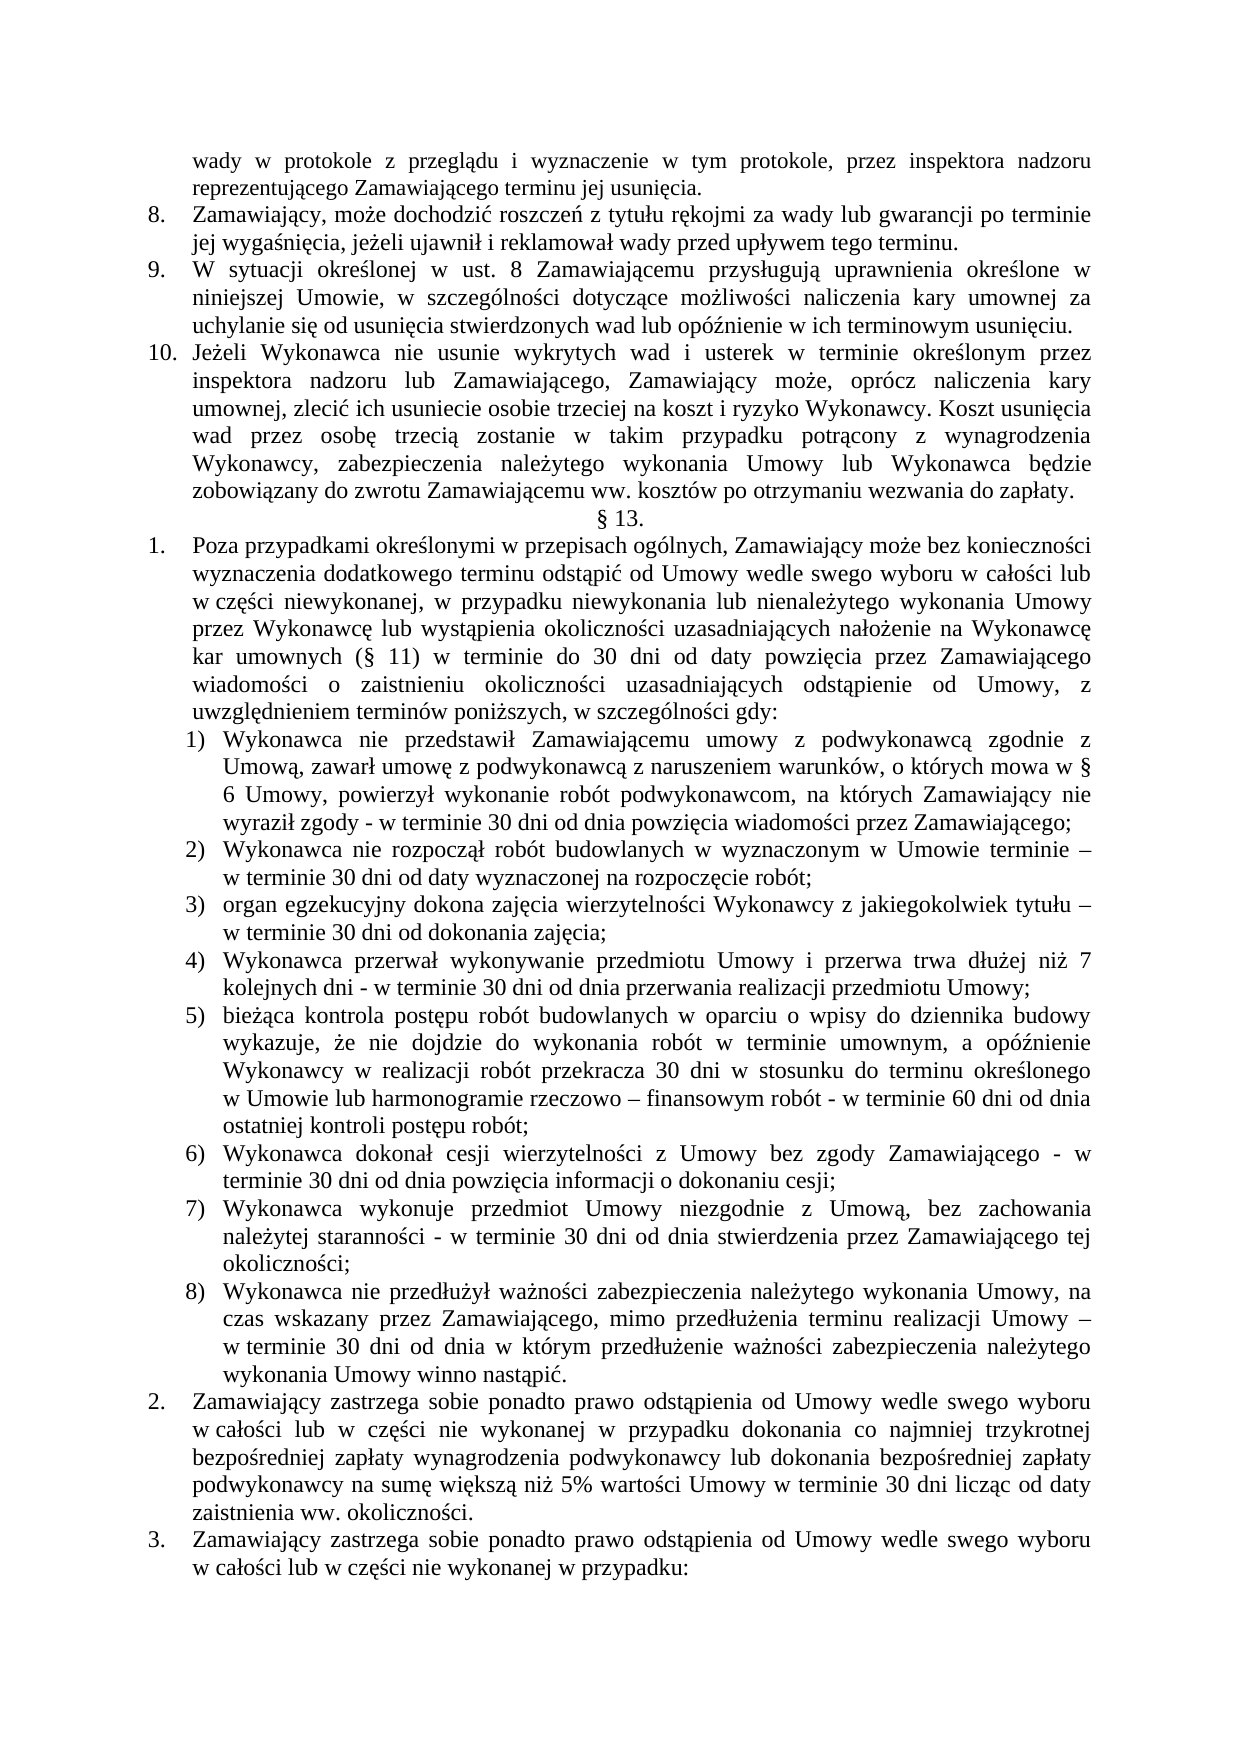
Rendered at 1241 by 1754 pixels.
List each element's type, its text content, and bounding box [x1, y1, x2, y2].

list bieżąca kontrola postępu robót budowlanych w oparciu o wpisy do dziennika budowy wykazuje, że nie dojdzie do wykonania robót w terminie umownym, a opóźnienie Wykonawcy w realizacji robót przekracza 30 dni w stosunku do terminu określonego w Umowie lub harmonogramie rzeczowo – finansowym robót - w terminie 60 dni od dnia ostatniej kontroli postępu robót; [185, 1001, 1093, 1139]
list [148, 148, 1093, 200]
list Zamawiający zastrzega sobie ponadto prawo odstąpienia od Umowy wedle swego wyboru w całości lub w części nie wykonanej w przypadku: [148, 1525, 1093, 1581]
list Jeżeli Wykonawca nie usunie wykrytych wad i usterek w terminie określonym przez inspektora nadzoru lub Zamawiającego, Zamawiający może, oprócz naliczenia kary umownej, zlecić ich usuniecie osobie trzeciej na koszt i ryzyko Wykonawcy. Koszt usunięcia wad przez osobę trzecią zostanie w takim przypadku potrącony z wynagrodzenia Wykonawcy, zabezpieczenia należytego wykonania Umowy lub Wykonawca będzie zobowiązany do zwrotu Zamawiającemu ww. kosztów po otrzymaniu wezwania do zapłaty. [148, 338, 1093, 504]
list Zamawiający, może dochodzić roszczeń z tytułu rękojmi za wady lub gwarancji po terminie jej wygaśnięcia, jeżeli ujawnił i reklamował wady przed upływem tego terminu. [148, 200, 1093, 256]
text § 13. [148, 504, 1093, 532]
list Wykonawca wykonuje przedmiot Umowy niezgodnie z Umową, bez zachowania należytej staranności - w terminie 30 dni od dnia stwierdzenia przez Zamawiającego tej okoliczności; [185, 1194, 1093, 1277]
list Wykonawca przerwał wykonywanie przedmiotu Umowy i przerwa trwa dłużej niż 7 kolejnych dni - w terminie 30 dni od dnia przerwania realizacji przedmiotu Umowy; [185, 946, 1093, 1001]
list Zamawiający zastrzega sobie ponadto prawo odstąpienia od Umowy wedle swego wyboru w całości lub w części nie wykonanej w przypadku dokonania co najmniej trzykrotnej bezpośredniej zapłaty wynagrodzenia podwykonawcy lub dokonania bezpośredniej zapłaty podwykonawcy na sumę większą niż 5% wartości Umowy w terminie 30 dni licząc od daty zaistnienia ww. okoliczności. [148, 1387, 1093, 1525]
list Poza przypadkami określonymi w przepisach ogólnych, Zamawiający może bez konieczności wyznaczenia dodatkowego terminu odstąpić od Umowy wedle swego wyboru w całości lub w części niewykonanej, w przypadku niewykonania lub nienależytego wykonania Umowy przez Wykonawcę lub wystąpienia okoliczności uzasadniających nałożenie na Wykonawcę kar umownych (§ 11) w terminie do 30 dni od daty powzięcia przez Zamawiającego wiadomości o zaistnieniu okoliczności uzasadniających odstąpienie od Umowy, z uwzględnieniem terminów poniższych, w szczególności gdy: [148, 532, 1093, 725]
list W sytuacji określonej w ust. 8 Zamawiającemu przysługują uprawnienia określone w niniejszej Umowie, w szczególności dotyczące możliwości naliczenia kary umownej za uchylanie się od usunięcia stwierdzonych wad lub opóźnienie w ich terminowym usunięciu. [148, 256, 1093, 338]
list organ egzekucyjny dokona zajęcia wierzytelności Wykonawcy z jakiegokolwiek tytułu – w terminie 30 dni od dokonania zajęcia; [185, 890, 1093, 946]
list Wykonawca nie przedłużył ważności zabezpieczenia należytego wykonania Umowy, na czas wskazany przez Zamawiającego, mimo przedłużenia terminu realizacji Umowy – w terminie 30 dni od dnia w którym przedłużenie ważności zabezpieczenia należytego wykonania Umowy winno nastąpić. [185, 1277, 1093, 1387]
list Wykonawca nie przedstawił Zamawiającemu umowy z podwykonawcą zgodnie z Umową, zawarł umowę z podwykonawcą z naruszeniem warunków, o których mowa w § 6 Umowy, powierzył wykonanie robót podwykonawcom, na których Zamawiający nie wyraził zgody - w terminie 30 dni od dnia powzięcia wiadomości przez Zamawiającego; [185, 725, 1093, 835]
list Wykonawca dokonał cesji wierzytelności z Umowy bez zgody Zamawiającego - w terminie 30 dni od dnia powzięcia informacji o dokonaniu cesji; [185, 1139, 1093, 1194]
list Wykonawca nie rozpoczął robót budowlanych w wyznaczonym w Umowie terminie – w terminie 30 dni od daty wyznaczonej na rozpoczęcie robót; [185, 835, 1093, 890]
